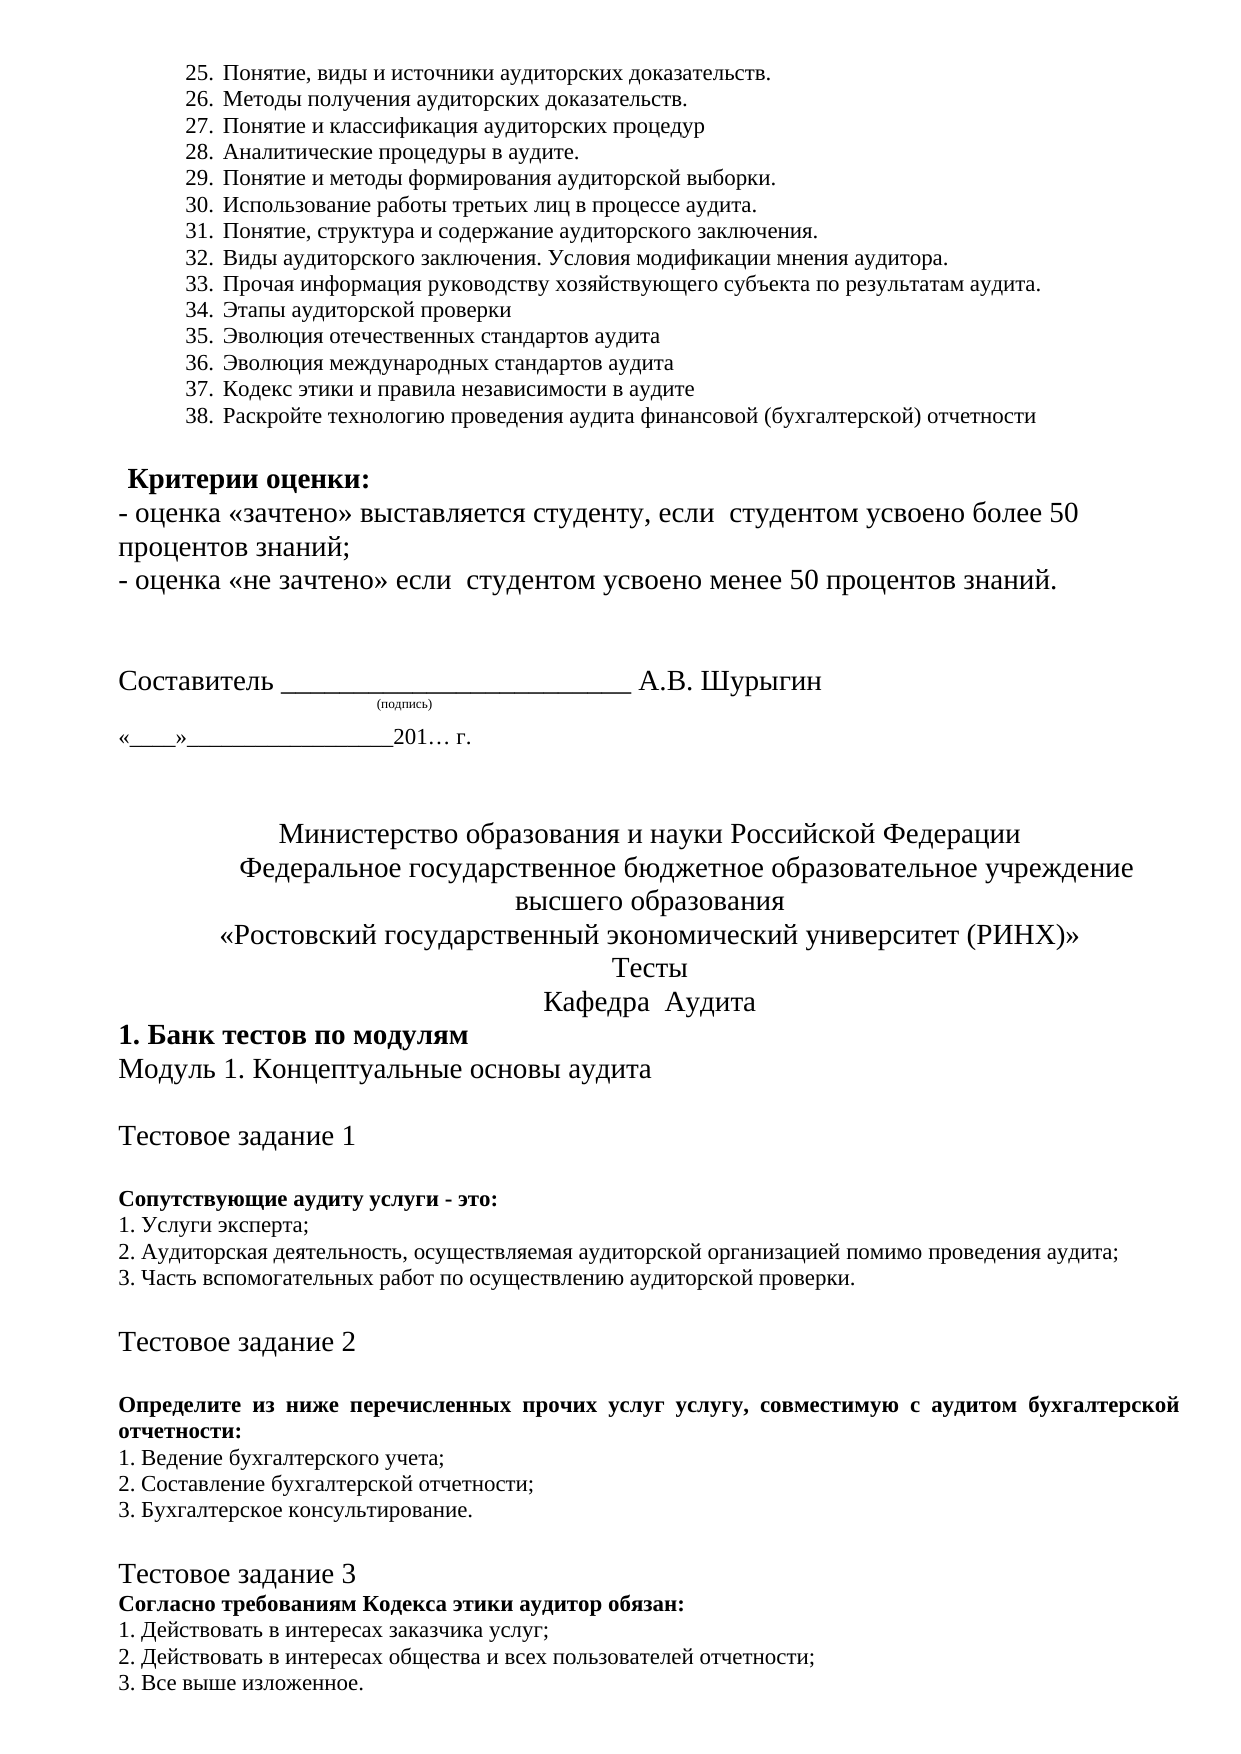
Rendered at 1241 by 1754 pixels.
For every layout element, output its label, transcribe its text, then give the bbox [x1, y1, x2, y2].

text Министерство образования и науки Российской Федерации [118, 816, 1181, 850]
text «____»__________________201… г. [118, 723, 1181, 749]
text 1. Банк тестов по модулям [118, 1017, 1181, 1051]
list Аналитические процедуры в аудите. [185, 138, 1181, 164]
list Понятие и классификация аудиторских процедур [185, 112, 1181, 138]
text 2. Аудиторская деятельность, осуществляемая аудиторской организацией помимо проведения аудита; [118, 1238, 1181, 1264]
list Кодекс этики и правила независимости в аудите [185, 375, 1181, 402]
text 2. Действовать в интересах общества и всех пользователей отчетности; [118, 1643, 1181, 1669]
list Этапы аудиторской проверки [185, 296, 1181, 323]
text Сопутствующие аудиту услуги - это: [118, 1185, 1181, 1211]
text 1. Действовать в интересах заказчика услуг; [118, 1616, 1181, 1643]
list Эволюция международных стандартов аудита [185, 349, 1181, 375]
list Раскройте технологию проведения аудита финансовой (бухгалтерской) отчетности [185, 402, 1181, 428]
text Составитель ________________________ А.В. Шурыгин [118, 663, 1181, 696]
list Методы получения аудиторских доказательств. [185, 85, 1181, 112]
text Определите из ниже перечисленных прочих услуг услугу, совместимую с аудитом бухгалтерской отчетности: [118, 1391, 1181, 1444]
list Прочая информация руководству хозяйствующего субъекта по результатам аудита. [185, 270, 1181, 296]
text Критерии оценки: [118, 462, 1181, 495]
text (подпись) [118, 696, 1181, 723]
list Понятие, виды и источники аудиторских доказательств. [185, 59, 1181, 85]
text 1. Ведение бухгалтерского учета; [118, 1444, 1181, 1470]
text 3. Бухгалтерское консультирование. [118, 1497, 1181, 1523]
text Тестовое задание 2 [118, 1324, 1181, 1358]
text Модуль 1. Концептуальные основы аудита [118, 1051, 1181, 1084]
text 2. Составление бухгалтерской отчетности; [118, 1470, 1181, 1497]
text 3. Все выше изложенное. [118, 1669, 1181, 1695]
text Тестовое задание 3 [118, 1556, 1181, 1590]
text «Ростовский государственный экономический университет (РИНХ)» [118, 917, 1181, 950]
list Понятие и методы формирования аудиторской выборки. [185, 164, 1181, 191]
text Тестовое задание 1 [118, 1118, 1181, 1152]
text - оценка «не зачтено» если студентом усвоено менее 50 процентов знаний. [118, 562, 1181, 596]
text 3. Часть вспомогательных работ по осуществлению аудиторской проверки. [118, 1264, 1181, 1291]
text Кафедра Аудита [118, 984, 1181, 1017]
text 1. Услуги эксперта; [118, 1211, 1181, 1238]
text Тесты [118, 950, 1181, 984]
list Виды аудиторского заключения. Условия модификации мнения аудитора. [185, 243, 1181, 270]
list Эволюция отечественных стандартов аудита [185, 323, 1181, 349]
list Использование работы третьих лиц в процессе аудита. [185, 191, 1181, 217]
list Понятие, структура и содержание аудиторского заключения. [185, 217, 1181, 243]
text Согласно требованиям Кодекса этики аудитор обязан: [118, 1590, 1181, 1616]
text Федеральное государственное бюджетное образовательное учреждение высшего образования [118, 850, 1181, 917]
text - оценка «зачтено» выставляется студенту, если студентом усвоено более 50 процентов знаний; [118, 495, 1181, 562]
